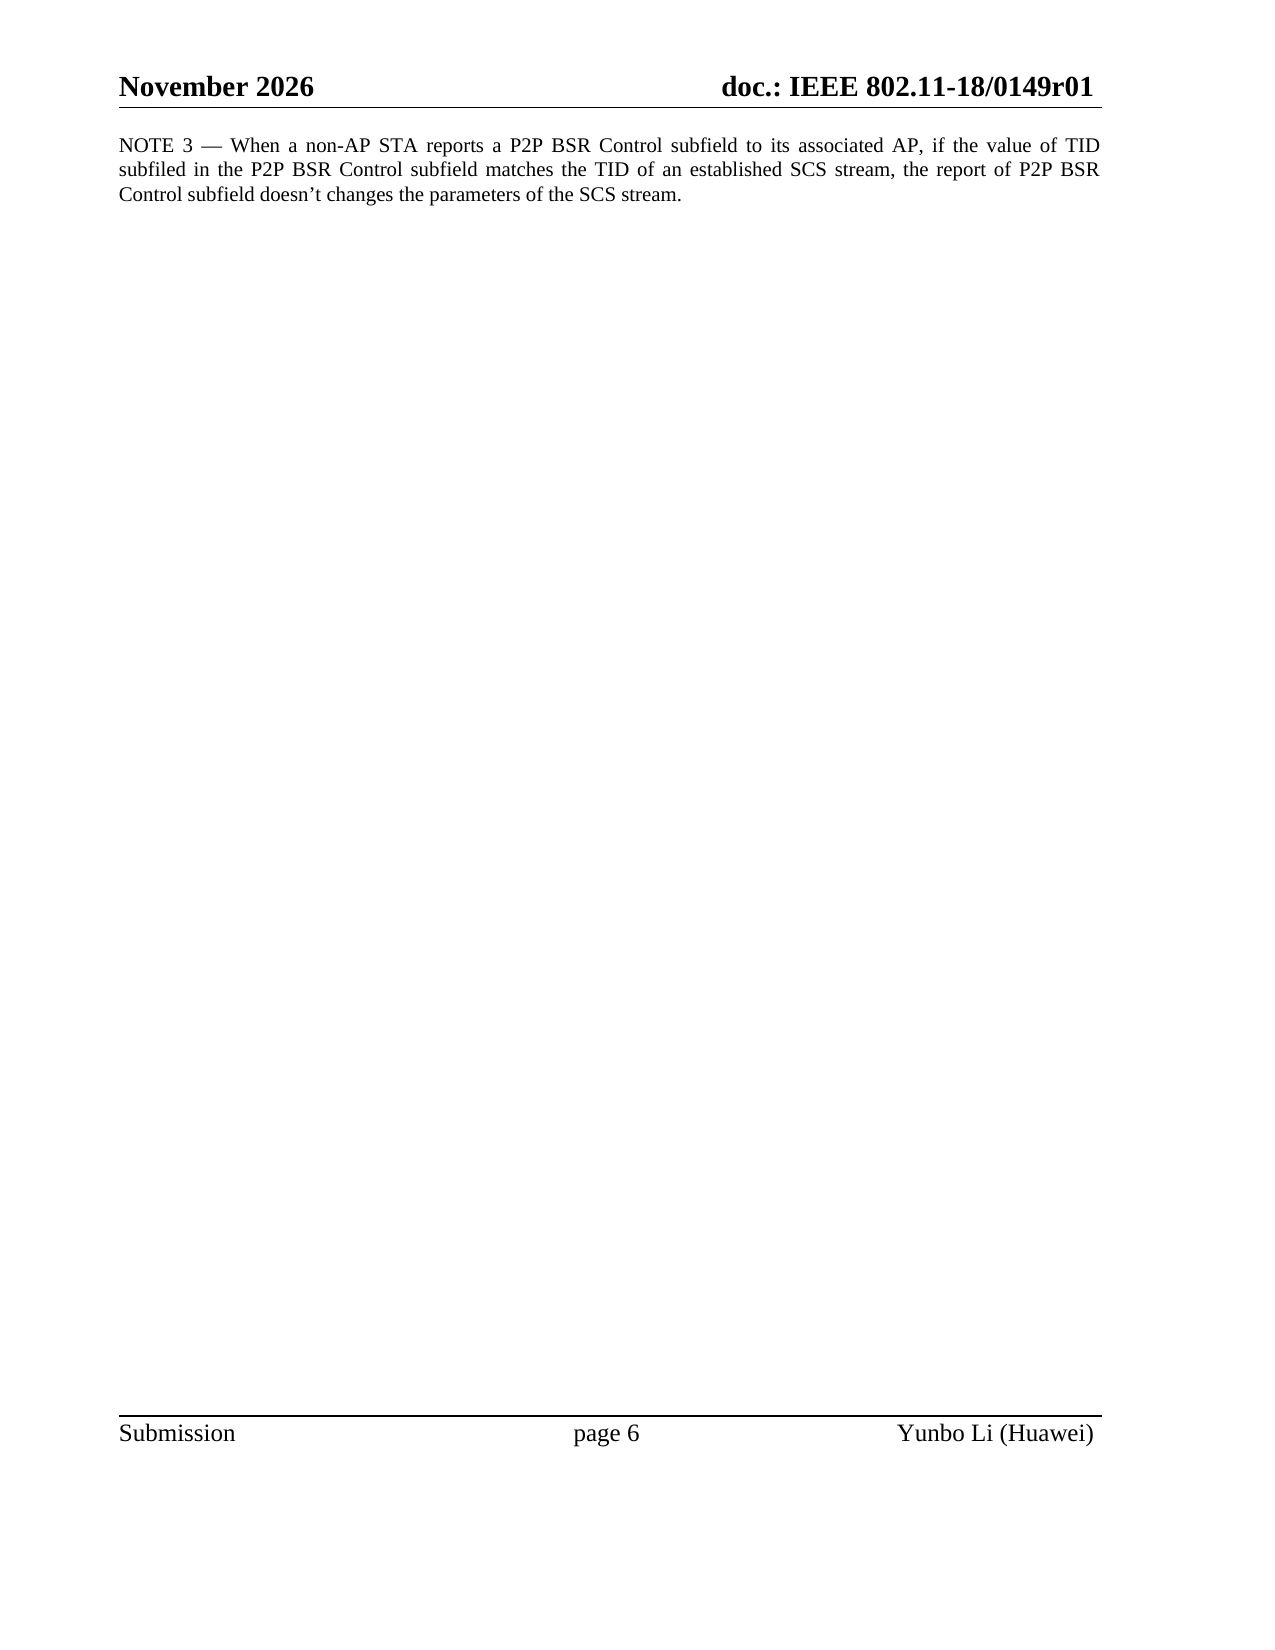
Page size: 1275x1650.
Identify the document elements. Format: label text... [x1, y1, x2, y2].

text NOTE 3 — When a non-AP STA reports a P2P BSR Control subfield to its associated AP, if the value of TID subfiled in the P2P BSR Control subfield matches the TID of an established SCS stream, the report of P2P BSR Control subfield doesn’t changes the parameters of the SCS stream. [119, 133, 1102, 206]
